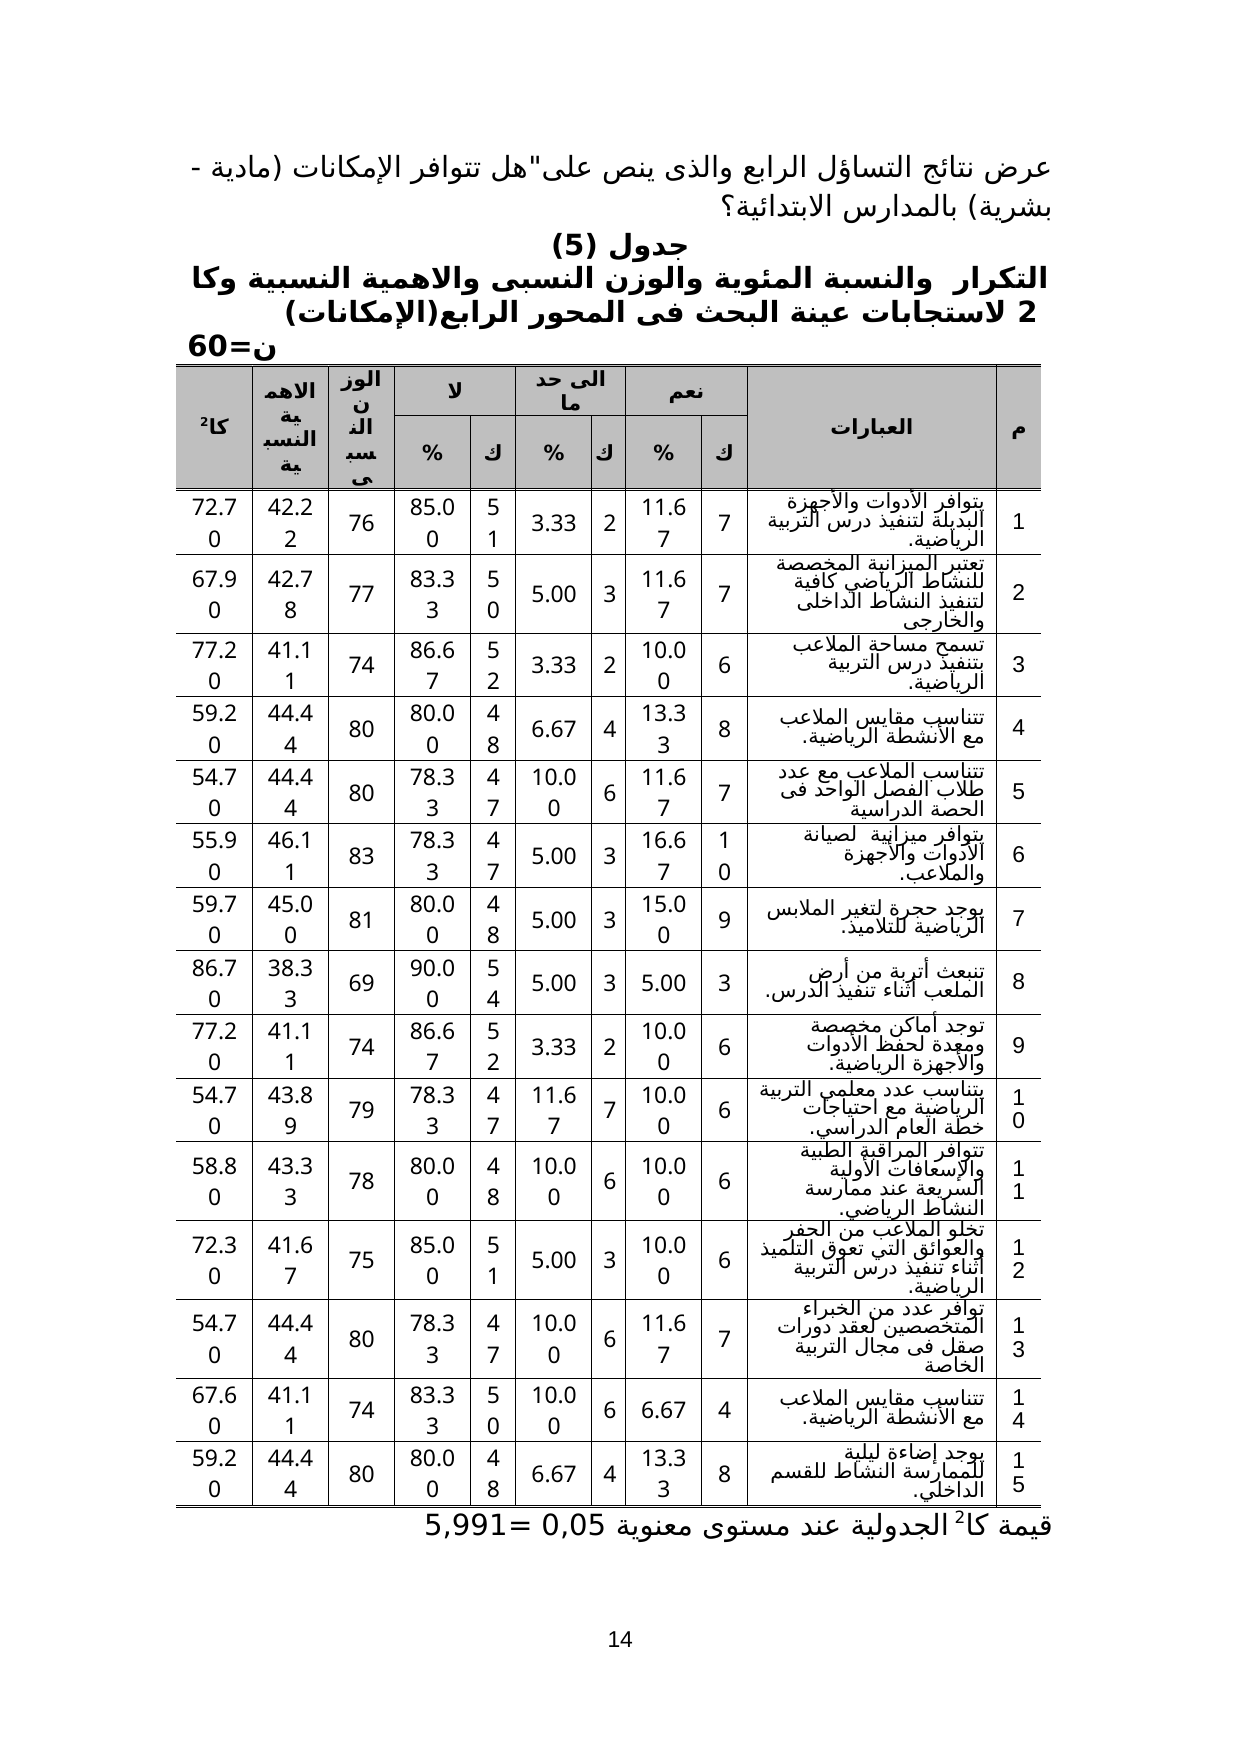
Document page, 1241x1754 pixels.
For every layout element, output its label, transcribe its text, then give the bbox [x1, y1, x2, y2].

table_cell 86.67 [395, 634, 470, 696]
table_cell 9 [702, 888, 747, 950]
table_cell 10 [702, 824, 747, 887]
table_cell 3 [592, 824, 625, 887]
table_cell 4 [592, 1442, 625, 1505]
table_header الى حد ما [516, 367, 625, 415]
table_cell 77.20 [176, 1015, 252, 1077]
table_cell % [516, 416, 591, 488]
table_cell 44.44 [253, 1300, 328, 1378]
table_header العبارات [748, 367, 996, 488]
table_cell 6 [997, 824, 1041, 887]
table_cell 74 [329, 1015, 394, 1077]
table_cell 13 [997, 1300, 1041, 1378]
table_cell 80.00 [395, 1442, 470, 1505]
table_cell 48 [471, 1442, 515, 1505]
table_cell 85.00 [395, 1221, 470, 1299]
table_cell 43.33 [253, 1142, 328, 1220]
table_cell 5.00 [626, 951, 701, 1014]
table_cell 80 [329, 761, 394, 823]
table_cell 8 [997, 951, 1041, 1014]
text جدول (5) [187, 228, 1053, 262]
table_cell 12 [997, 1221, 1041, 1299]
table_cell تنبعث أتربة من أرض الملعب أثناء تنفيذ الدرس. [748, 951, 996, 1014]
table_cell 3.33 [516, 634, 591, 696]
table_cell 59.20 [176, 697, 252, 760]
table_cell 48 [471, 1142, 515, 1220]
table_cell يتوافر ميزانية لصيانة الأدوات والأجهزة والملاعب. [748, 824, 996, 887]
table_header م [997, 367, 1041, 488]
table_cell 52 [471, 1015, 515, 1077]
table_cell 83 [329, 824, 394, 887]
table_cell 55.90 [176, 824, 252, 887]
table_cell 13.33 [626, 697, 701, 760]
table_cell تتناسب مقايس الملاعب مع الأنشطة الرياضية. [748, 1379, 996, 1441]
table_cell 6 [702, 1142, 747, 1220]
table_cell 81 [329, 888, 394, 950]
table_cell 10.00 [626, 634, 701, 696]
text عرض نتائج التساؤل الرابع والذى ينص على"هل تتوافر الإمكانات (مادية - بشرية) بالمدارس الابتدائية؟ [187, 150, 1053, 223]
table_cell 16.67 [626, 824, 701, 887]
table_cell تتناسب الملاعب مع عدد طلاب الفصل الواحد فى الحصة الدراسية [748, 761, 996, 823]
table_cell 7 [702, 555, 747, 633]
table_cell توافر عدد من الخبراء المتخصصين لعقد دورات صقل فى مجال التربية الخاصة [748, 1300, 996, 1378]
table_cell 54 [471, 951, 515, 1014]
table_cell 3 [592, 555, 625, 633]
table_cell 1 [997, 491, 1041, 554]
table_cell 5.00 [516, 555, 591, 633]
table_cell 90.00 [395, 951, 470, 1014]
table_cell 41.11 [253, 634, 328, 696]
table_cell ك [592, 416, 625, 488]
table_cell 7 [702, 491, 747, 554]
table_cell 8 [702, 1442, 747, 1505]
table_cell 78 [329, 1142, 394, 1220]
table_cell 51 [471, 491, 515, 554]
table_cell 47 [471, 1079, 515, 1141]
table_header لا [395, 367, 515, 415]
table_cell 83.33 [395, 555, 470, 633]
table_cell 10.00 [626, 1079, 701, 1141]
table_cell 67.60 [176, 1379, 252, 1441]
table_cell 6 [702, 1079, 747, 1141]
table_cell 6 [702, 1221, 747, 1299]
table_cell 3 [592, 1221, 625, 1299]
table_cell ك [702, 416, 747, 488]
table_cell 5.00 [516, 824, 591, 887]
table_cell 6 [592, 1300, 625, 1378]
table_cell 2 [997, 555, 1041, 633]
table_cell 10.00 [626, 1015, 701, 1077]
table_cell 4 [997, 697, 1041, 760]
table_cell تخلو الملاعب من الحفر والعوائق التي تعوق التلميذ أثناء تنفيذ درس التربية الرياضية. [748, 1221, 996, 1299]
table_cell 11 [997, 1142, 1041, 1220]
text التكرار والنسبة المئوية والوزن النسبى والاهمية النسبية وكا2 لاستجابات عينة البحث فى المحور الرابع(الإمكانات) [187, 262, 1053, 330]
table_cell 10.00 [516, 1142, 591, 1220]
table_cell 10.00 [626, 1142, 701, 1220]
table_cell 5.00 [516, 888, 591, 950]
table_cell 47 [471, 761, 515, 823]
table_cell 6.67 [516, 1442, 591, 1505]
table_cell 6 [702, 1015, 747, 1077]
table_cell 77.20 [176, 634, 252, 696]
table_cell 79 [329, 1079, 394, 1141]
table_cell 10 [997, 1079, 1041, 1141]
table_cell 5 [997, 761, 1041, 823]
table_cell % [395, 416, 470, 488]
table_cell 10.00 [516, 761, 591, 823]
table_cell 52 [471, 634, 515, 696]
table_cell 3.33 [516, 1015, 591, 1077]
table_cell يتناسب عدد معلمي التربية الرياضية مع احتياجات خطة العام الدراسي. [748, 1079, 996, 1141]
table_cell 48 [471, 697, 515, 760]
table_cell 72.70 [176, 491, 252, 554]
table_cell 78.33 [395, 1300, 470, 1378]
table_cell يوجد حجرة لتغير الملابس الرياضية للتلاميذ. [748, 888, 996, 950]
table_cell 46.11 [253, 824, 328, 887]
table_cell 15.00 [626, 888, 701, 950]
table_cell تتناسب مقايس الملاعب مع الأنشطة الرياضية. [748, 697, 996, 760]
table_cell 3 [997, 634, 1041, 696]
table_cell 44.44 [253, 761, 328, 823]
table_cell 10.00 [516, 1300, 591, 1378]
table_cell 42.22 [253, 491, 328, 554]
table_cell 78.33 [395, 824, 470, 887]
table_cell 47 [471, 824, 515, 887]
table_header نعم [626, 367, 747, 415]
table_cell 11.67 [626, 761, 701, 823]
table_cell 54.70 [176, 1300, 252, 1378]
table_cell 4 [702, 1379, 747, 1441]
text قيمة كا2 الجدولية عند مستوى معنوية 0,05 =5,991 [187, 1508, 1053, 1542]
table_cell 78.33 [395, 761, 470, 823]
table_cell 10.00 [516, 1379, 591, 1441]
table_cell 80.00 [395, 697, 470, 760]
table_cell 3 [702, 951, 747, 1014]
table_cell 78.33 [395, 1079, 470, 1141]
table_cell 6 [592, 1142, 625, 1220]
table_cell 6 [592, 761, 625, 823]
table_cell 7 [997, 888, 1041, 950]
table_cell 48 [471, 888, 515, 950]
table_cell ك [471, 416, 515, 488]
table_cell 14 [997, 1379, 1041, 1441]
table_cell 58.80 [176, 1142, 252, 1220]
table_cell 7 [702, 761, 747, 823]
table_cell 6.67 [516, 697, 591, 760]
table_cell 11.67 [626, 555, 701, 633]
table_cell 75 [329, 1221, 394, 1299]
table_cell 3 [592, 888, 625, 950]
table_cell 5.00 [516, 1221, 591, 1299]
table_cell 2 [592, 491, 625, 554]
table_cell 43.89 [253, 1079, 328, 1141]
table_cell 80 [329, 1300, 394, 1378]
table_cell يتوافر الأدوات والأجهزة البديلة لتنفيذ درس التربية الرياضية. [748, 491, 996, 554]
table_cell 67.90 [176, 555, 252, 633]
table_cell 3.33 [516, 491, 591, 554]
table_cell 6 [592, 1379, 625, 1441]
table_cell 2 [592, 1015, 625, 1077]
table_cell 45.00 [253, 888, 328, 950]
table_cell 7 [702, 1300, 747, 1378]
table_cell 3 [592, 951, 625, 1014]
table_cell 86.67 [395, 1015, 470, 1077]
table_cell 44.44 [253, 1442, 328, 1505]
table_cell يوجد إضاءة ليلية للممارسة النشاط للقسم الداخلي. [748, 1442, 996, 1505]
table_cell 8 [702, 697, 747, 760]
table_cell توجد أماكن مخصصة ومعدة لحفظ الأدوات والأجهزة الرياضية. [748, 1015, 996, 1077]
table_cell 83.33 [395, 1379, 470, 1441]
table_cell 11.67 [626, 491, 701, 554]
table_cell 6.67 [626, 1379, 701, 1441]
table_cell 77 [329, 555, 394, 633]
table_cell 15 [997, 1442, 1041, 1505]
table_cell 80.00 [395, 1142, 470, 1220]
table_cell تتوافر المراقبة الطبية والإسعافات الأولية السريعة عند ممارسة النشاط الرياضي. [748, 1142, 996, 1220]
table_cell 50 [471, 1379, 515, 1441]
table_cell 13.33 [626, 1442, 701, 1505]
table_cell 4 [592, 697, 625, 760]
table_cell 2 [592, 634, 625, 696]
table_cell 59.70 [176, 888, 252, 950]
table_header الوزن النسبى [329, 367, 394, 488]
table_cell 6 [702, 634, 747, 696]
table_cell 74 [329, 1379, 394, 1441]
table_cell 38.33 [253, 951, 328, 1014]
table_cell 5.00 [516, 951, 591, 1014]
table_cell 41.11 [253, 1379, 328, 1441]
table_cell 44.44 [253, 697, 328, 760]
table_cell 54.70 [176, 1079, 252, 1141]
table_cell 41.11 [253, 1015, 328, 1077]
table_cell 85.00 [395, 491, 470, 554]
table_cell تعتبر الميزانية المخصصة للنشاط الرياضي كافية لتنفيذ النشاط الداخلى والخارجى [748, 555, 996, 633]
table_cell % [626, 416, 701, 488]
table_cell 74 [329, 634, 394, 696]
table_cell 72.30 [176, 1221, 252, 1299]
table_cell 7 [592, 1079, 625, 1141]
table_cell 80.00 [395, 888, 470, 950]
text ن=60 [187, 330, 1053, 364]
table_cell 41.67 [253, 1221, 328, 1299]
table_cell 80 [329, 697, 394, 760]
table_cell 9 [997, 1015, 1041, 1077]
table_header كا2 [176, 367, 252, 488]
table_cell 86.70 [176, 951, 252, 1014]
table_cell 42.78 [253, 555, 328, 633]
table_cell 47 [471, 1300, 515, 1378]
table_cell 59.20 [176, 1442, 252, 1505]
table_cell 69 [329, 951, 394, 1014]
table_cell 51 [471, 1221, 515, 1299]
table_cell 11.67 [626, 1300, 701, 1378]
table_cell 50 [471, 555, 515, 633]
table_cell 10.00 [626, 1221, 701, 1299]
table_cell تسمح مساحة الملاعب بتنفيذ درس التربية الرياضية. [748, 634, 996, 696]
table_header الاهمية النسبية [253, 367, 328, 488]
table_cell 11.67 [516, 1079, 591, 1141]
table_cell 76 [329, 491, 394, 554]
table_cell 80 [329, 1442, 394, 1505]
table_cell 54.70 [176, 761, 252, 823]
